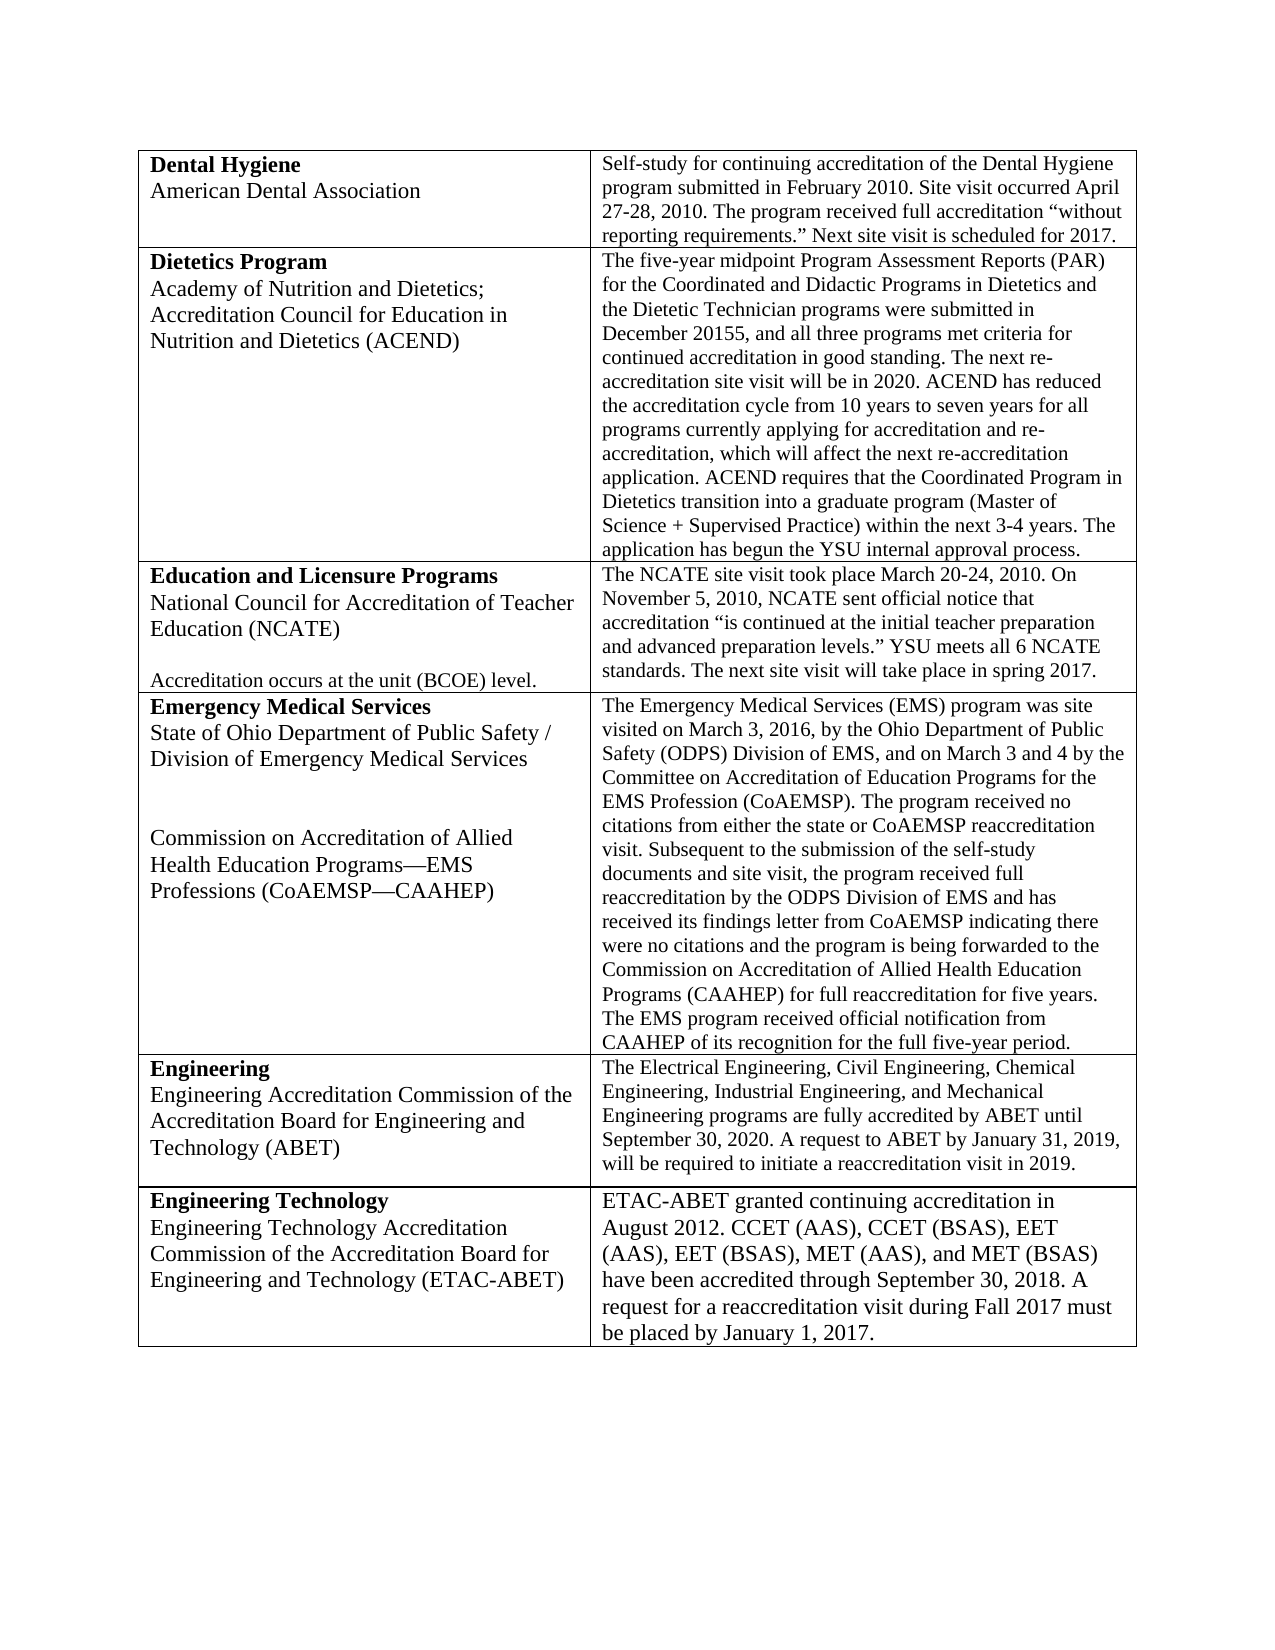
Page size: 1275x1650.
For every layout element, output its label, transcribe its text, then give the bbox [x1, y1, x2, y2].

table_cell Self-study for continuing accreditation of the Dental Hygiene program submitted in February 2010. Site visit occurred April 27-28, 2010. The program received full accreditation “without reporting requirements.” Next site visit is scheduled for 2017. [591, 151, 1136, 247]
table_cell Education and Licensure Programs National Council for Accreditation of Teacher Education (NCATE) Accreditation occurs at the unit (BCOE) level. [139, 562, 590, 692]
table_cell Dental Hygiene American Dental Association [139, 151, 590, 247]
table_cell ETAC-ABET granted continuing accreditation in August 2012. CCET (AAS), CCET (BSAS), EET (AAS), EET (BSAS), MET (AAS), and MET (BSAS) have been accredited through September 30, 2018. A request for a reaccreditation visit during Fall 2017 must be placed by January 1, 2017. [591, 1188, 1136, 1346]
table_cell Engineering Engineering Accreditation Commission of the Accreditation Board for Engineering and Technology (ABET) [139, 1055, 590, 1186]
table_cell Dietetics Program Academy of Nutrition and Dietetics; Accreditation Council for Education in Nutrition and Dietetics (ACEND) [139, 248, 590, 561]
table_cell The Emergency Medical Services (EMS) program was site visited on March 3, 2016, by the Ohio Department of Public Safety (ODPS) Division of EMS, and on March 3 and 4 by the Committee on Accreditation of Education Programs for the EMS Profession (CoAEMSP). The program received no citations from either the state or CoAEMSP reaccreditation visit. Subsequent to the submission of the self-study documents and site visit, the program received full reaccreditation by the ODPS Division of EMS and has received its findings letter from CoAEMSP indicating there were no citations and the program is being forwarded to the Commission on Accreditation of Allied Health Education Programs (CAAHEP) for full reaccreditation for five years. The EMS program received official notification from CAAHEP of its recognition for the full five-year period. [591, 693, 1136, 1054]
table_cell The Electrical Engineering, Civil Engineering, Chemical Engineering, Industrial Engineering, and Mechanical Engineering programs are fully accredited by ABET until September 30, 2020. A request to ABET by January 31, 2019, will be required to initiate a reaccreditation visit in 2019. [591, 1055, 1136, 1186]
table_cell The five-year midpoint Program Assessment Reports (PAR) for the Coordinated and Didactic Programs in Dietetics and the Dietetic Technician programs were submitted in December 20155, and all three programs met criteria for continued accreditation in good standing. The next re-accreditation site visit will be in 2020. ACEND has reduced the accreditation cycle from 10 years to seven years for all programs currently applying for accreditation and re-accreditation, which will affect the next re-accreditation application. ACEND requires that the Coordinated Program in Dietetics transition into a graduate program (Master of Science + Supervised Practice) within the next 3-4 years. The application has begun the YSU internal approval process. [591, 248, 1136, 561]
table_cell Engineering Technology Engineering Technology Accreditation Commission of the Accreditation Board for Engineering and Technology (ETAC-ABET) [139, 1188, 590, 1346]
table_cell Emergency Medical Services State of Ohio Department of Public Safety / Division of Emergency Medical Services Commission on Accreditation of Allied Health Education Programs—EMS Professions (CoAEMSP—CAAHEP) [139, 693, 590, 1054]
table_cell The NCATE site visit took place March 20-24, 2010. On November 5, 2010, NCATE sent official notice that accreditation “is continued at the initial teacher preparation and advanced preparation levels.” YSU meets all 6 NCATE standards. The next site visit will take place in spring 2017. [591, 562, 1136, 692]
